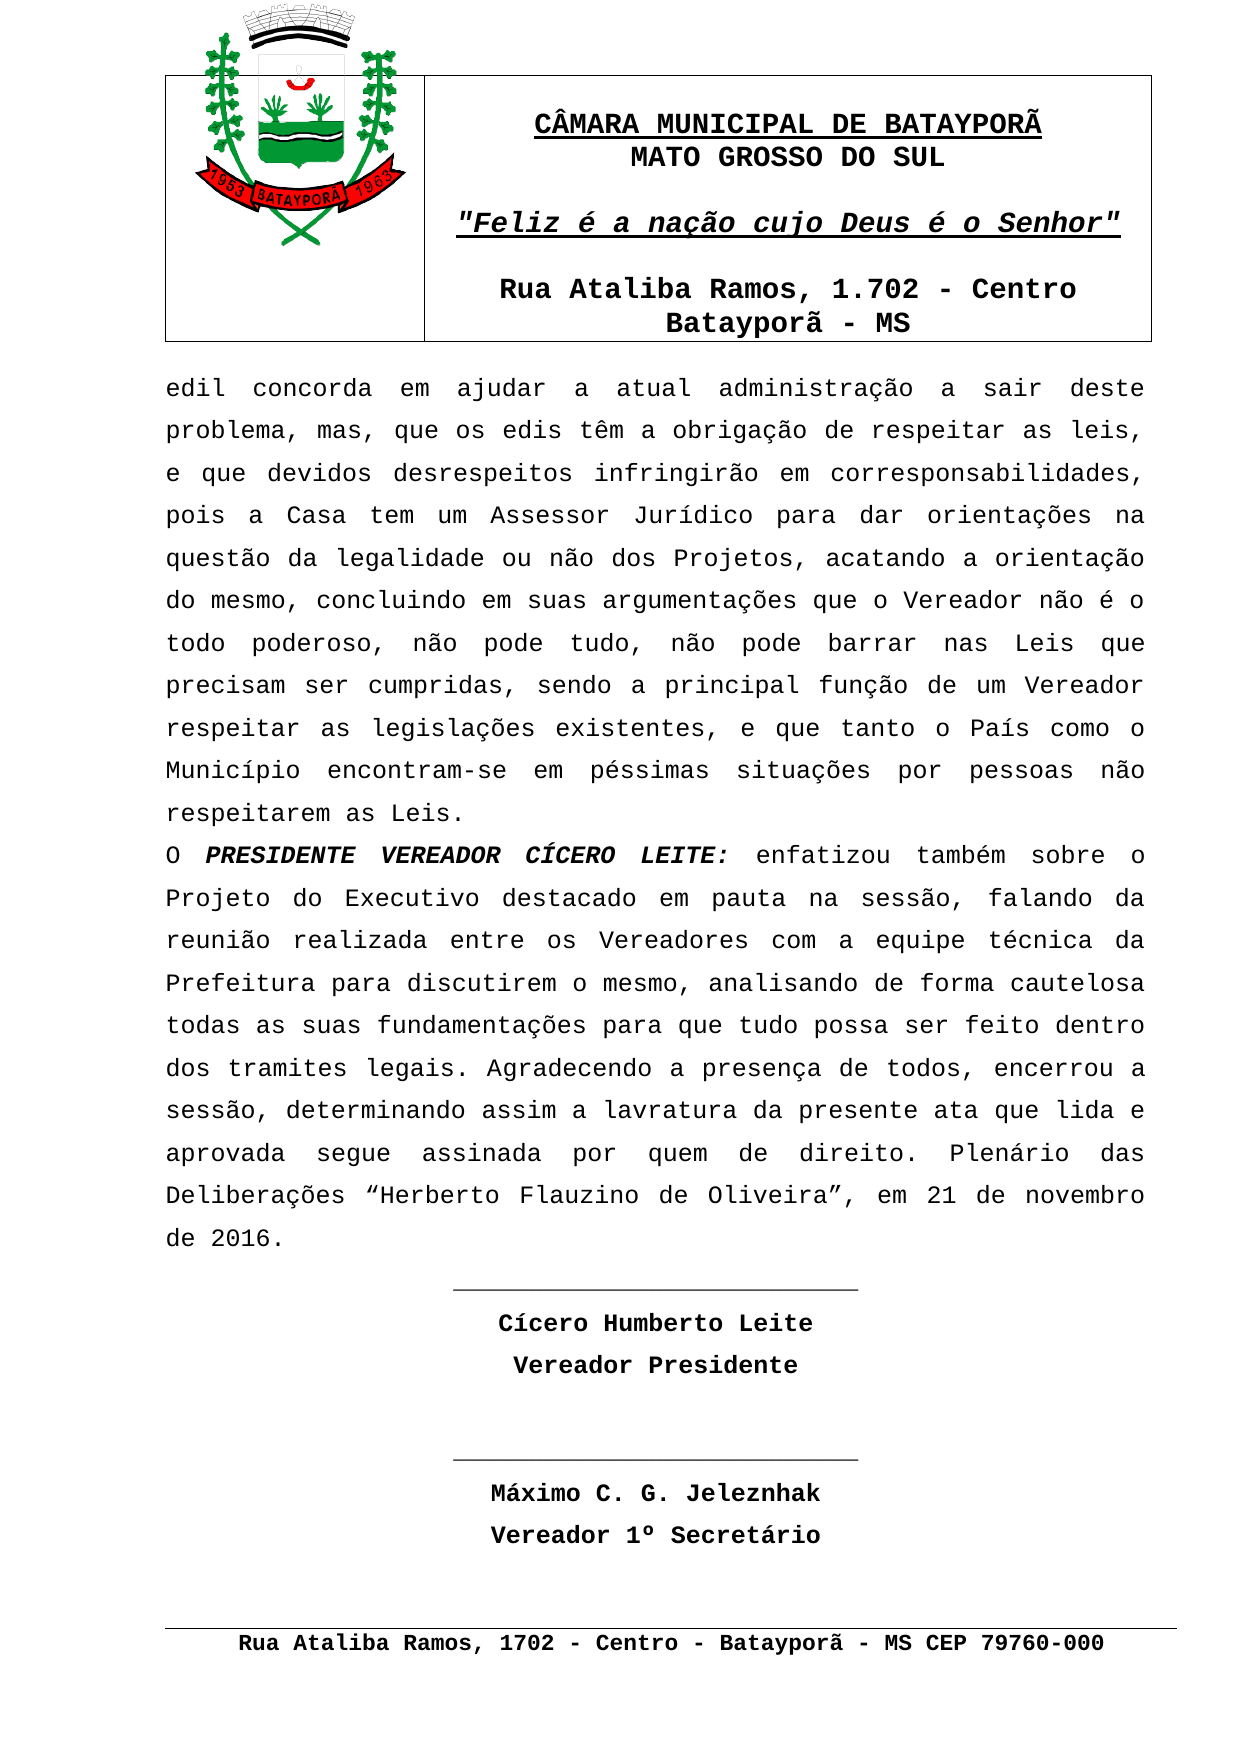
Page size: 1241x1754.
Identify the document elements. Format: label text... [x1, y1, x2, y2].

text Cícero Humberto Leite [165, 1310, 1146, 1339]
text O PRESIDENTE VEREADOR CÍCERO LEITE: enfatizou também sobre o Projeto do Executivo destacado em pauta na sessão, falando da reunião realizada entre os Vereadores com a equipe técnica da Prefeitura para discutirem o mesmo, analisando de forma cautelosa todas as suas fundamentações para que tudo possa ser feito dentro dos tramites legais. Agradecendo a presença de todos, encerrou a sessão, determinando assim a lavratura da presente ata que lida e aprovada segue assinada por quem de direito. Plenário das Deliberações “Herberto Flauzino de Oliveira”, em 21 de novembro de 2016. [165, 843, 1146, 1254]
text Vereador Presidente [165, 1353, 1146, 1381]
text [165, 375, 1146, 829]
text Máximo C. G. Jeleznhak [165, 1480, 1146, 1509]
text Vereador 1º Secretário [165, 1523, 1146, 1551]
text ___________________________ [165, 1268, 1146, 1296]
text ___________________________ [165, 1438, 1146, 1466]
